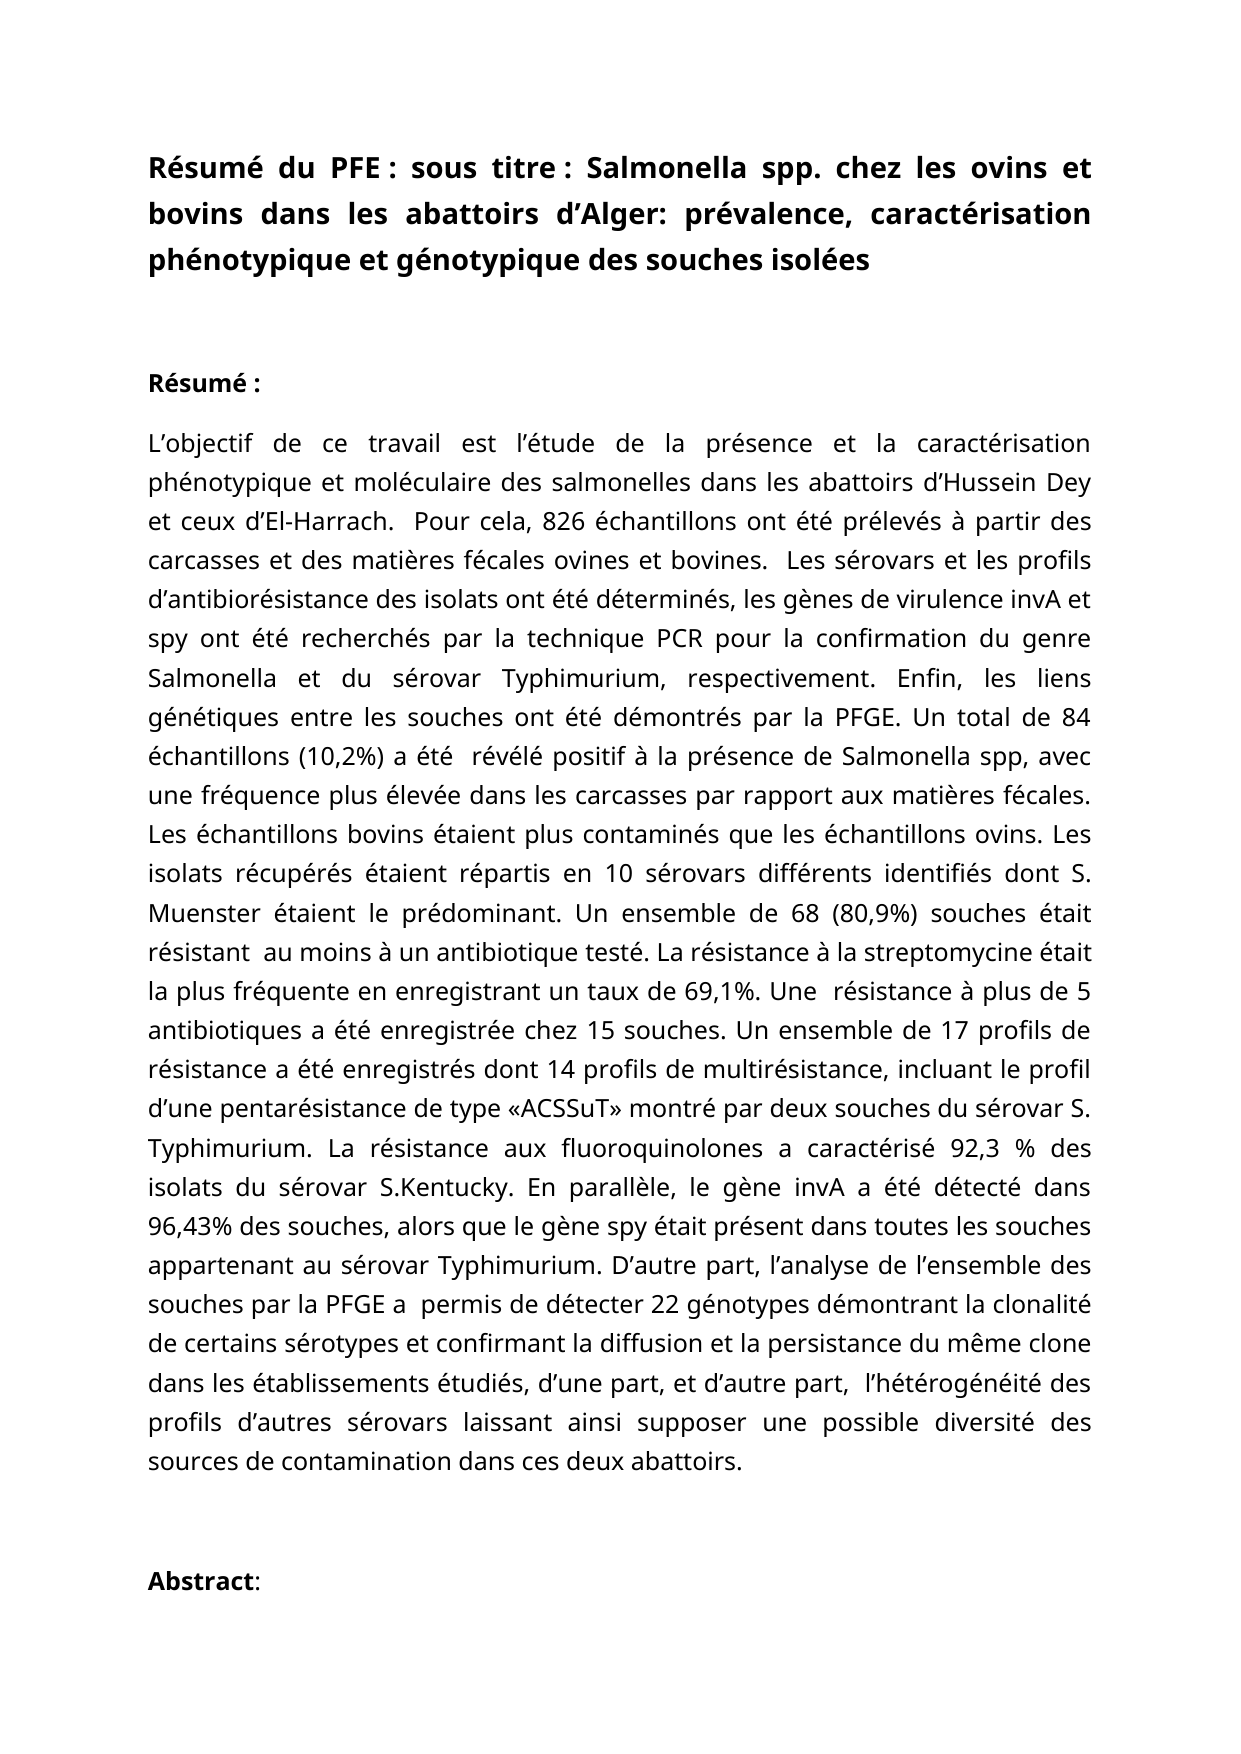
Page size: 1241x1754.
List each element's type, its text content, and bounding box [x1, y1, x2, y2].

text L’objectif de ce travail est l’étude de la présence et la caractérisation phénotypique et moléculaire des salmonelles dans les abattoirs d’Hussein Dey et ceux d’El-Harrach. Pour cela, 826 échantillons ont été prélevés à partir des carcasses et des matières fécales ovines et bovines. Les sérovars et les profils d’antibiorésistance des isolats ont été déterminés, les gènes de virulence invA et spy ont été recherchés par la technique PCR pour la confirmation du genre Salmonella et du sérovar Typhimurium, respectivement. Enfin, les liens génétiques entre les souches ont été démontrés par la PFGE. Un total de 84 échantillons (10,2%) a été révélé positif à la présence de Salmonella spp, avec une fréquence plus élevée dans les carcasses par rapport aux matières fécales. Les échantillons bovins étaient plus contaminés que les échantillons ovins. Les isolats récupérés étaient répartis en 10 sérovars différents identifiés dont S. Muenster étaient le prédominant. Un ensemble de 68 (80,9%) souches était résistant au moins à un antibiotique testé. La résistance à la streptomycine était la plus fréquente en enregistrant un taux de 69,1%. Une résistance à plus de 5 antibiotiques a été enregistrée chez 15 souches. Un ensemble de 17 profils de résistance a été enregistrés dont 14 profils de multirésistance, incluant le profil d’une pentarésistance de type «ACSSuT» montré par deux souches du sérovar S. Typhimurium. La résistance aux fluoroquinolones a caractérisé 92,3 % des isolats du sérovar S.Kentucky. En parallèle, le gène invA a été détecté dans 96,43% des souches, alors que le gène spy était présent dans toutes les souches appartenant au sérovar Typhimurium. D’autre part, l’analyse de l’ensemble des souches par la PFGE a permis de détecter 22 génotypes démontrant la clonalité de certains sérotypes et confirmant la diffusion et la persistance du même clone dans les établissements étudiés, d’une part, et d’autre part, l’hétérogénéité des profils d’autres sérovars laissant ainsi supposer une possible diversité des sources de contamination dans ces deux abattoirs. [148, 425, 1093, 1478]
text Résumé : [148, 365, 1093, 399]
text Résumé du PFE : sous titre : Salmonella spp. chez les ovins et bovins dans les abattoirs d’Alger: prévalence, caractérisation phénotypique et génotypique des souches isolées [148, 148, 1093, 278]
text Abstract: [148, 1564, 1093, 1598]
